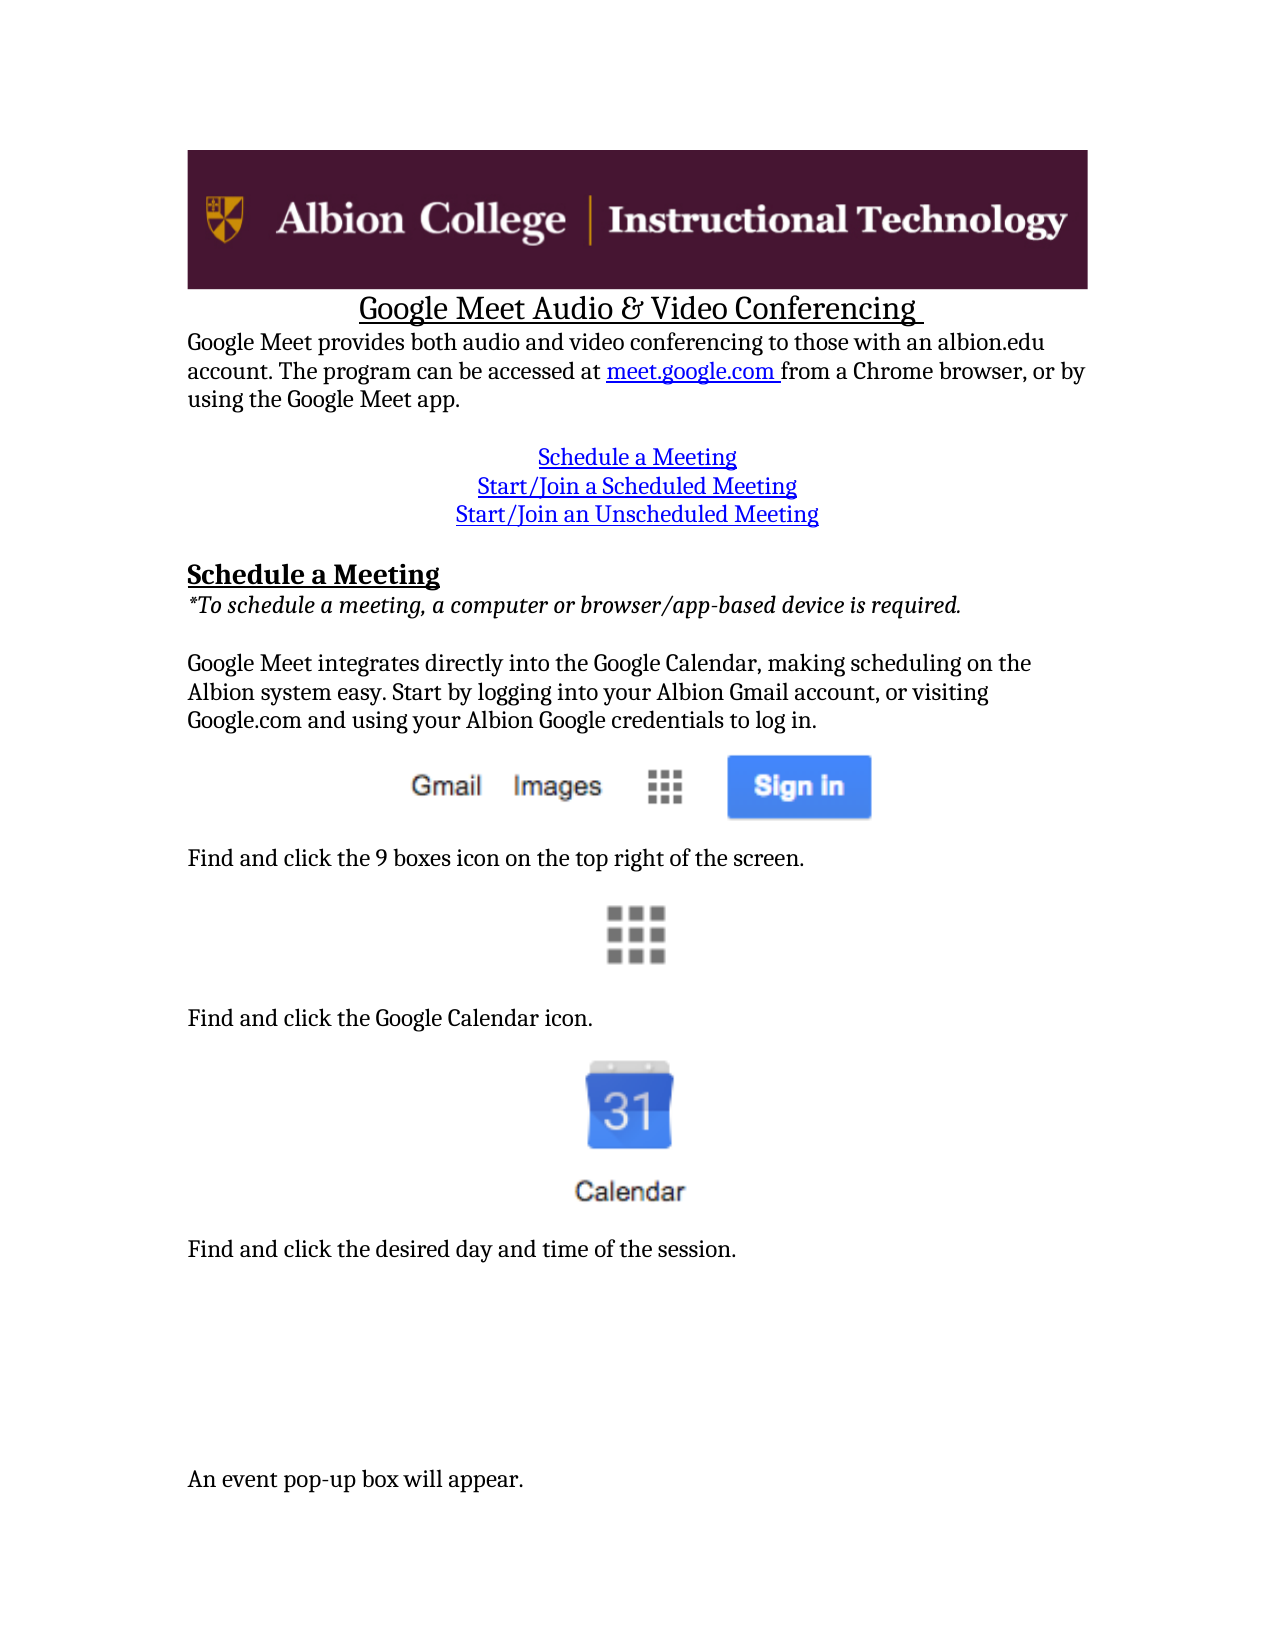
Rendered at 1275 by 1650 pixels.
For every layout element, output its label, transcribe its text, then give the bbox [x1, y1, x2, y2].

text Start/Join an Unscheduled Meeting [187, 500, 1087, 529]
text Google Meet provides both audio and video conferencing to those with an albion.edu account. The program can be accessed at meet.google.com from a Chrome browser, or by using the Google Meet app. [187, 328, 1087, 414]
text Start/Join a Scheduled Meeting [187, 472, 1087, 500]
picture [577, 872, 698, 1004]
text Schedule a Meeting [187, 558, 1087, 591]
text Find and click the 9 boxes icon on the top right of the screen. [187, 843, 1087, 872]
picture [376, 735, 899, 844]
text Find and click the desired day and time of the session. [187, 1235, 1087, 1263]
picture [559, 1032, 716, 1235]
text Schedule a Meeting [187, 443, 1087, 472]
text *To schedule a meeting, a computer or browser/app-based device is required. [187, 591, 1087, 620]
picture [187, 150, 1088, 290]
text Google Meet integrates directly into the Google Calendar, making scheduling on the Albion system easy. Start by logging into your Albion Gmail account, or visiting Google.com and using your Albion Google credentials to log in. [187, 649, 1087, 735]
text Google Meet Audio & Video Conferencing [187, 290, 1087, 328]
text An event pop-up box will appear. [187, 1465, 1087, 1493]
text Find and click the Google Calendar icon. [187, 1004, 1087, 1033]
